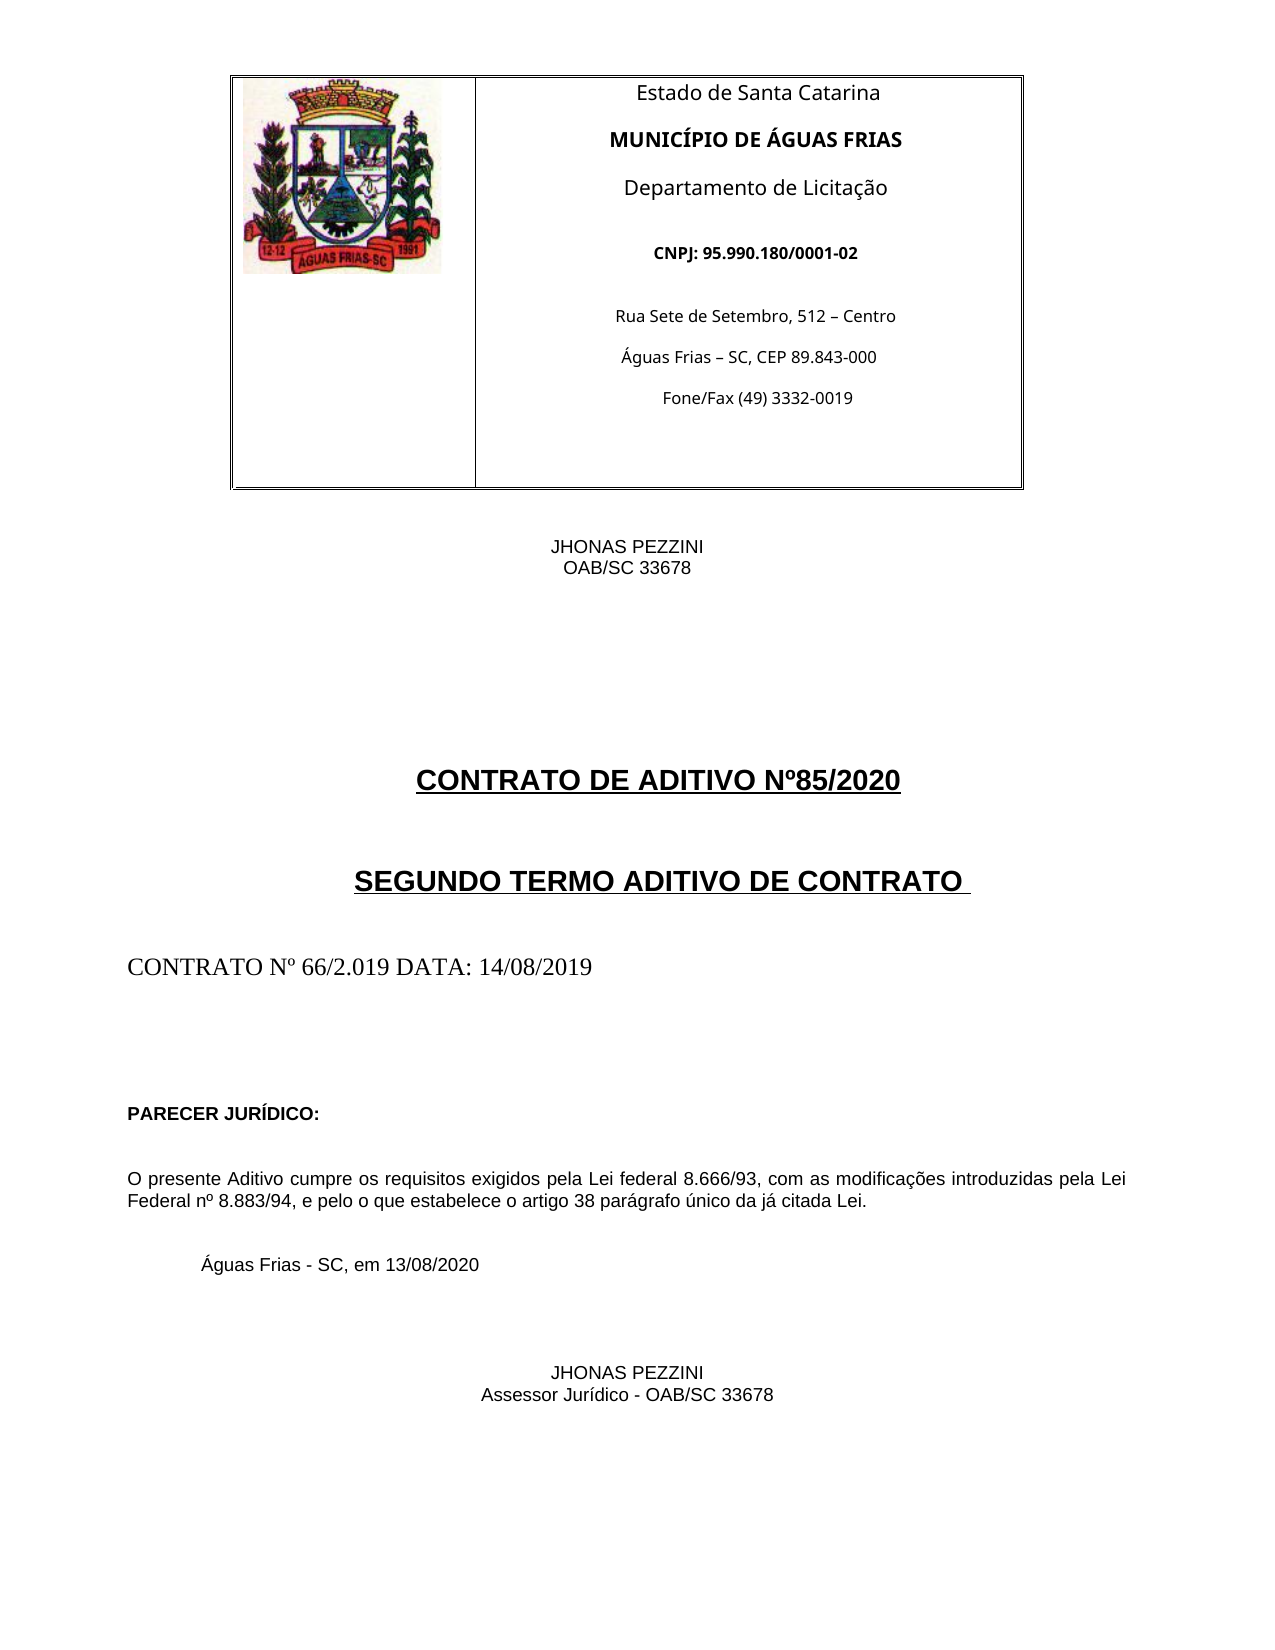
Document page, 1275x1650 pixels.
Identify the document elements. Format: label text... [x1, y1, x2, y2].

text JHONAS PEZZINI [127, 1362, 1127, 1383]
text JHONAS PEZZINI [127, 535, 1127, 557]
text CONTRATO DE ADITIVO Nº85/2020 [127, 763, 1190, 797]
text Assessor Jurídico - OAB/SC 33678 [127, 1383, 1127, 1405]
text SEGUNDO TERMO ADITIVO DE CONTRATO [127, 864, 1190, 897]
picture [243, 78, 444, 274]
text CONTRATO Nº 66/2.019 DATA: 14/08/2019 [127, 952, 1190, 981]
text Águas Frias - SC, em 13/08/2020 [127, 1254, 1127, 1276]
text O presente Aditivo cumpre os requisitos exigidos pela Lei federal 8.666/93, com as modificações introduzidas pela Lei Federal nº 8.883/94, e pelo o que estabelece o artigo 38 parágrafo único da já citada Lei. [127, 1168, 1127, 1211]
text PARECER JURÍDICO: [127, 1103, 1127, 1125]
text OAB/SC 33678 [127, 557, 1127, 578]
